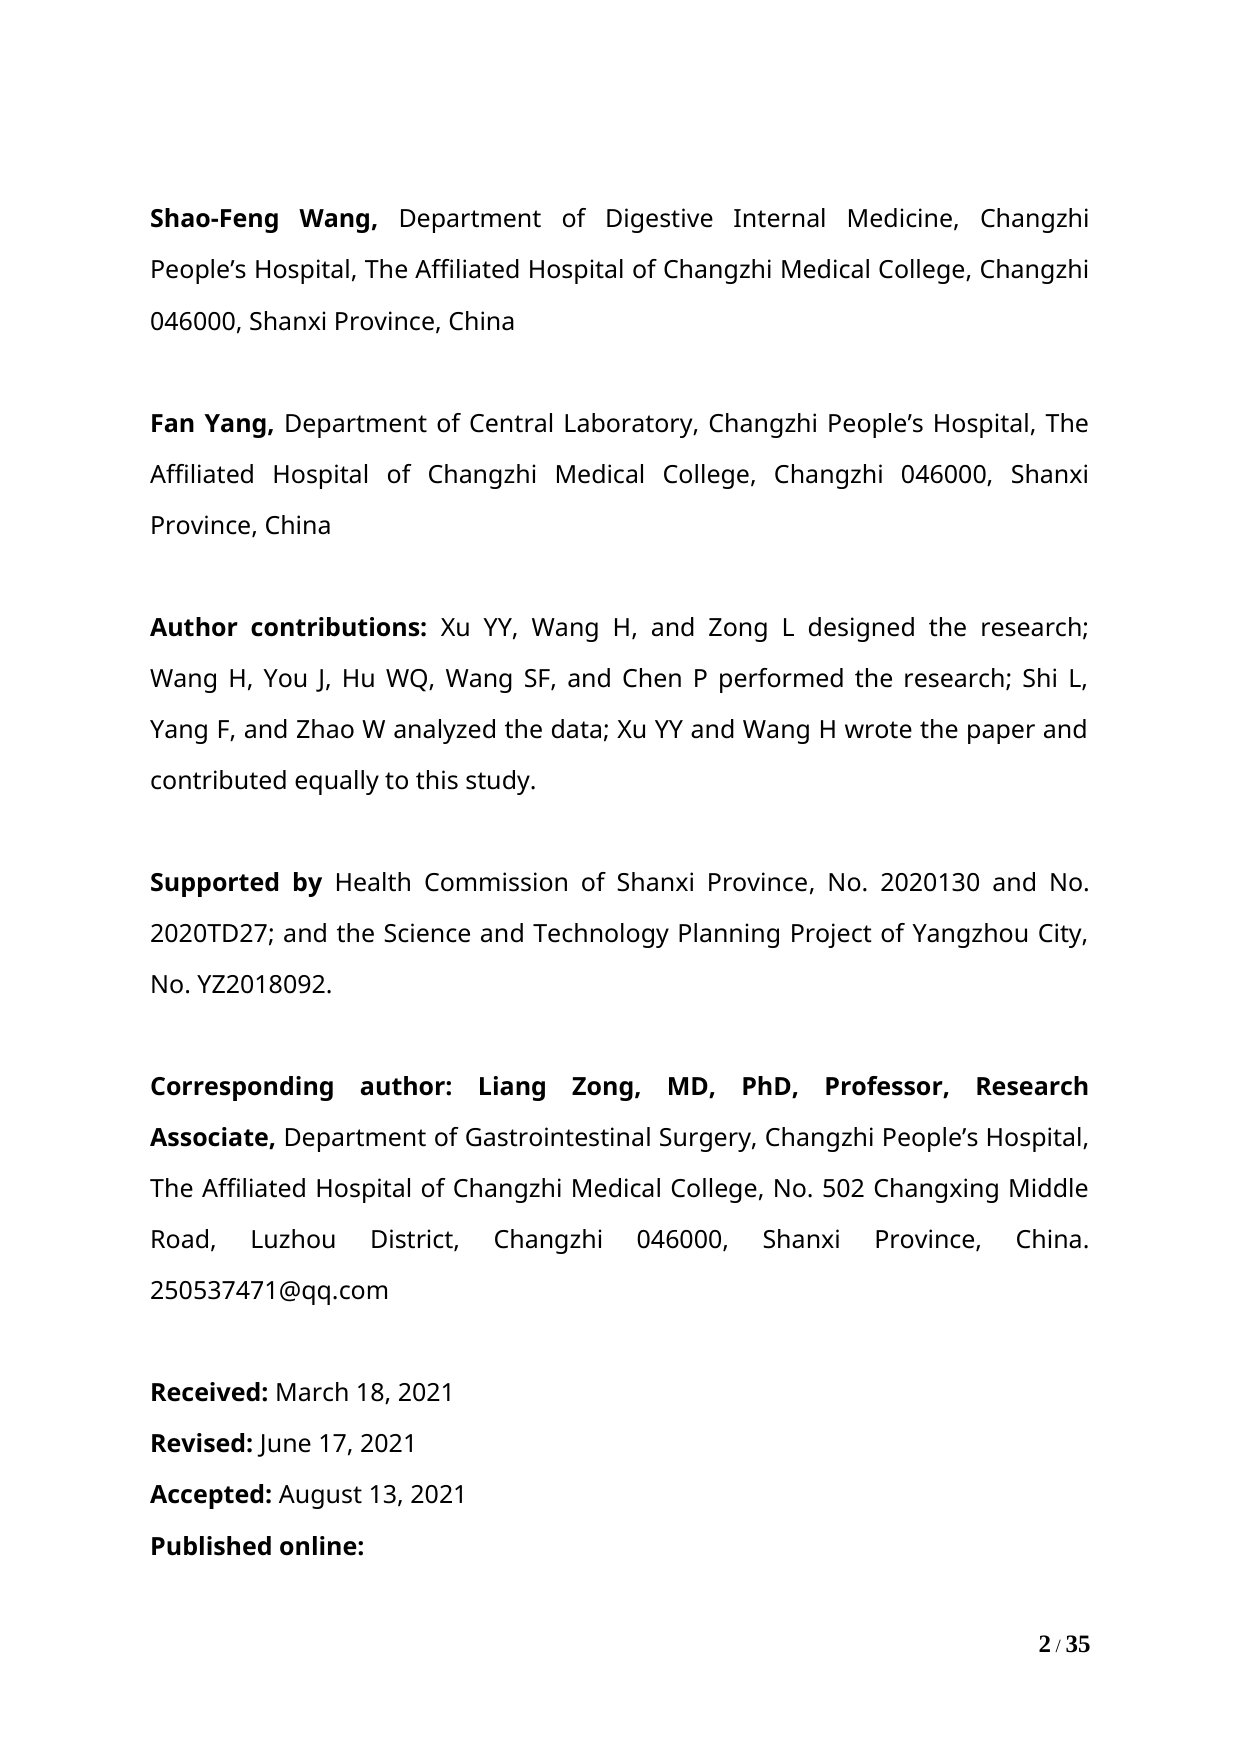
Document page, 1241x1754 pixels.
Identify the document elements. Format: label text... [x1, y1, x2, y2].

text Published online: [150, 1528, 1090, 1562]
text Fan Yang, Department of Central Laboratory, Changzhi People’s Hospital, The Affiliated Hospital of Changzhi Medical College, Changzhi 046000, Shanxi Province, China [150, 405, 1090, 541]
text Supported by Health Commission of Shanxi Province, No. 2020130 and No. 2020TD27; and the Science and Technology Planning Project of Yangzhou City, No. YZ2018092. [150, 864, 1090, 1001]
text Revised: June 17, 2021 [150, 1426, 1090, 1460]
text Received: March 18, 2021 [150, 1375, 1090, 1409]
text Corresponding author: Liang Zong, MD, PhD, Professor, Research Associate, Department of Gastrointestinal Surgery, Changzhi People’s Hospital, The Affiliated Hospital of Changzhi Medical College, No. 502 Changxing Middle Road, Luzhou District, Changzhi 046000, Shanxi Province, China. 250537471@qq.com [150, 1069, 1090, 1307]
text Author contributions: Xu YY, Wang H, and Zong L designed the research; Wang H, You J, Hu WQ, Wang SF, and Chen P performed the research; Shi L, Yang F, and Zhao W analyzed the data; Xu YY and Wang H wrote the paper and contributed equally to this study. [150, 609, 1090, 797]
text Shao-Feng Wang, Department of Digestive Internal Medicine, Changzhi People’s Hospital, The Affiliated Hospital of Changzhi Medical College, Changzhi 046000, Shanxi Province, China [150, 201, 1090, 337]
text Accepted: August 13, 2021 [150, 1477, 1090, 1511]
